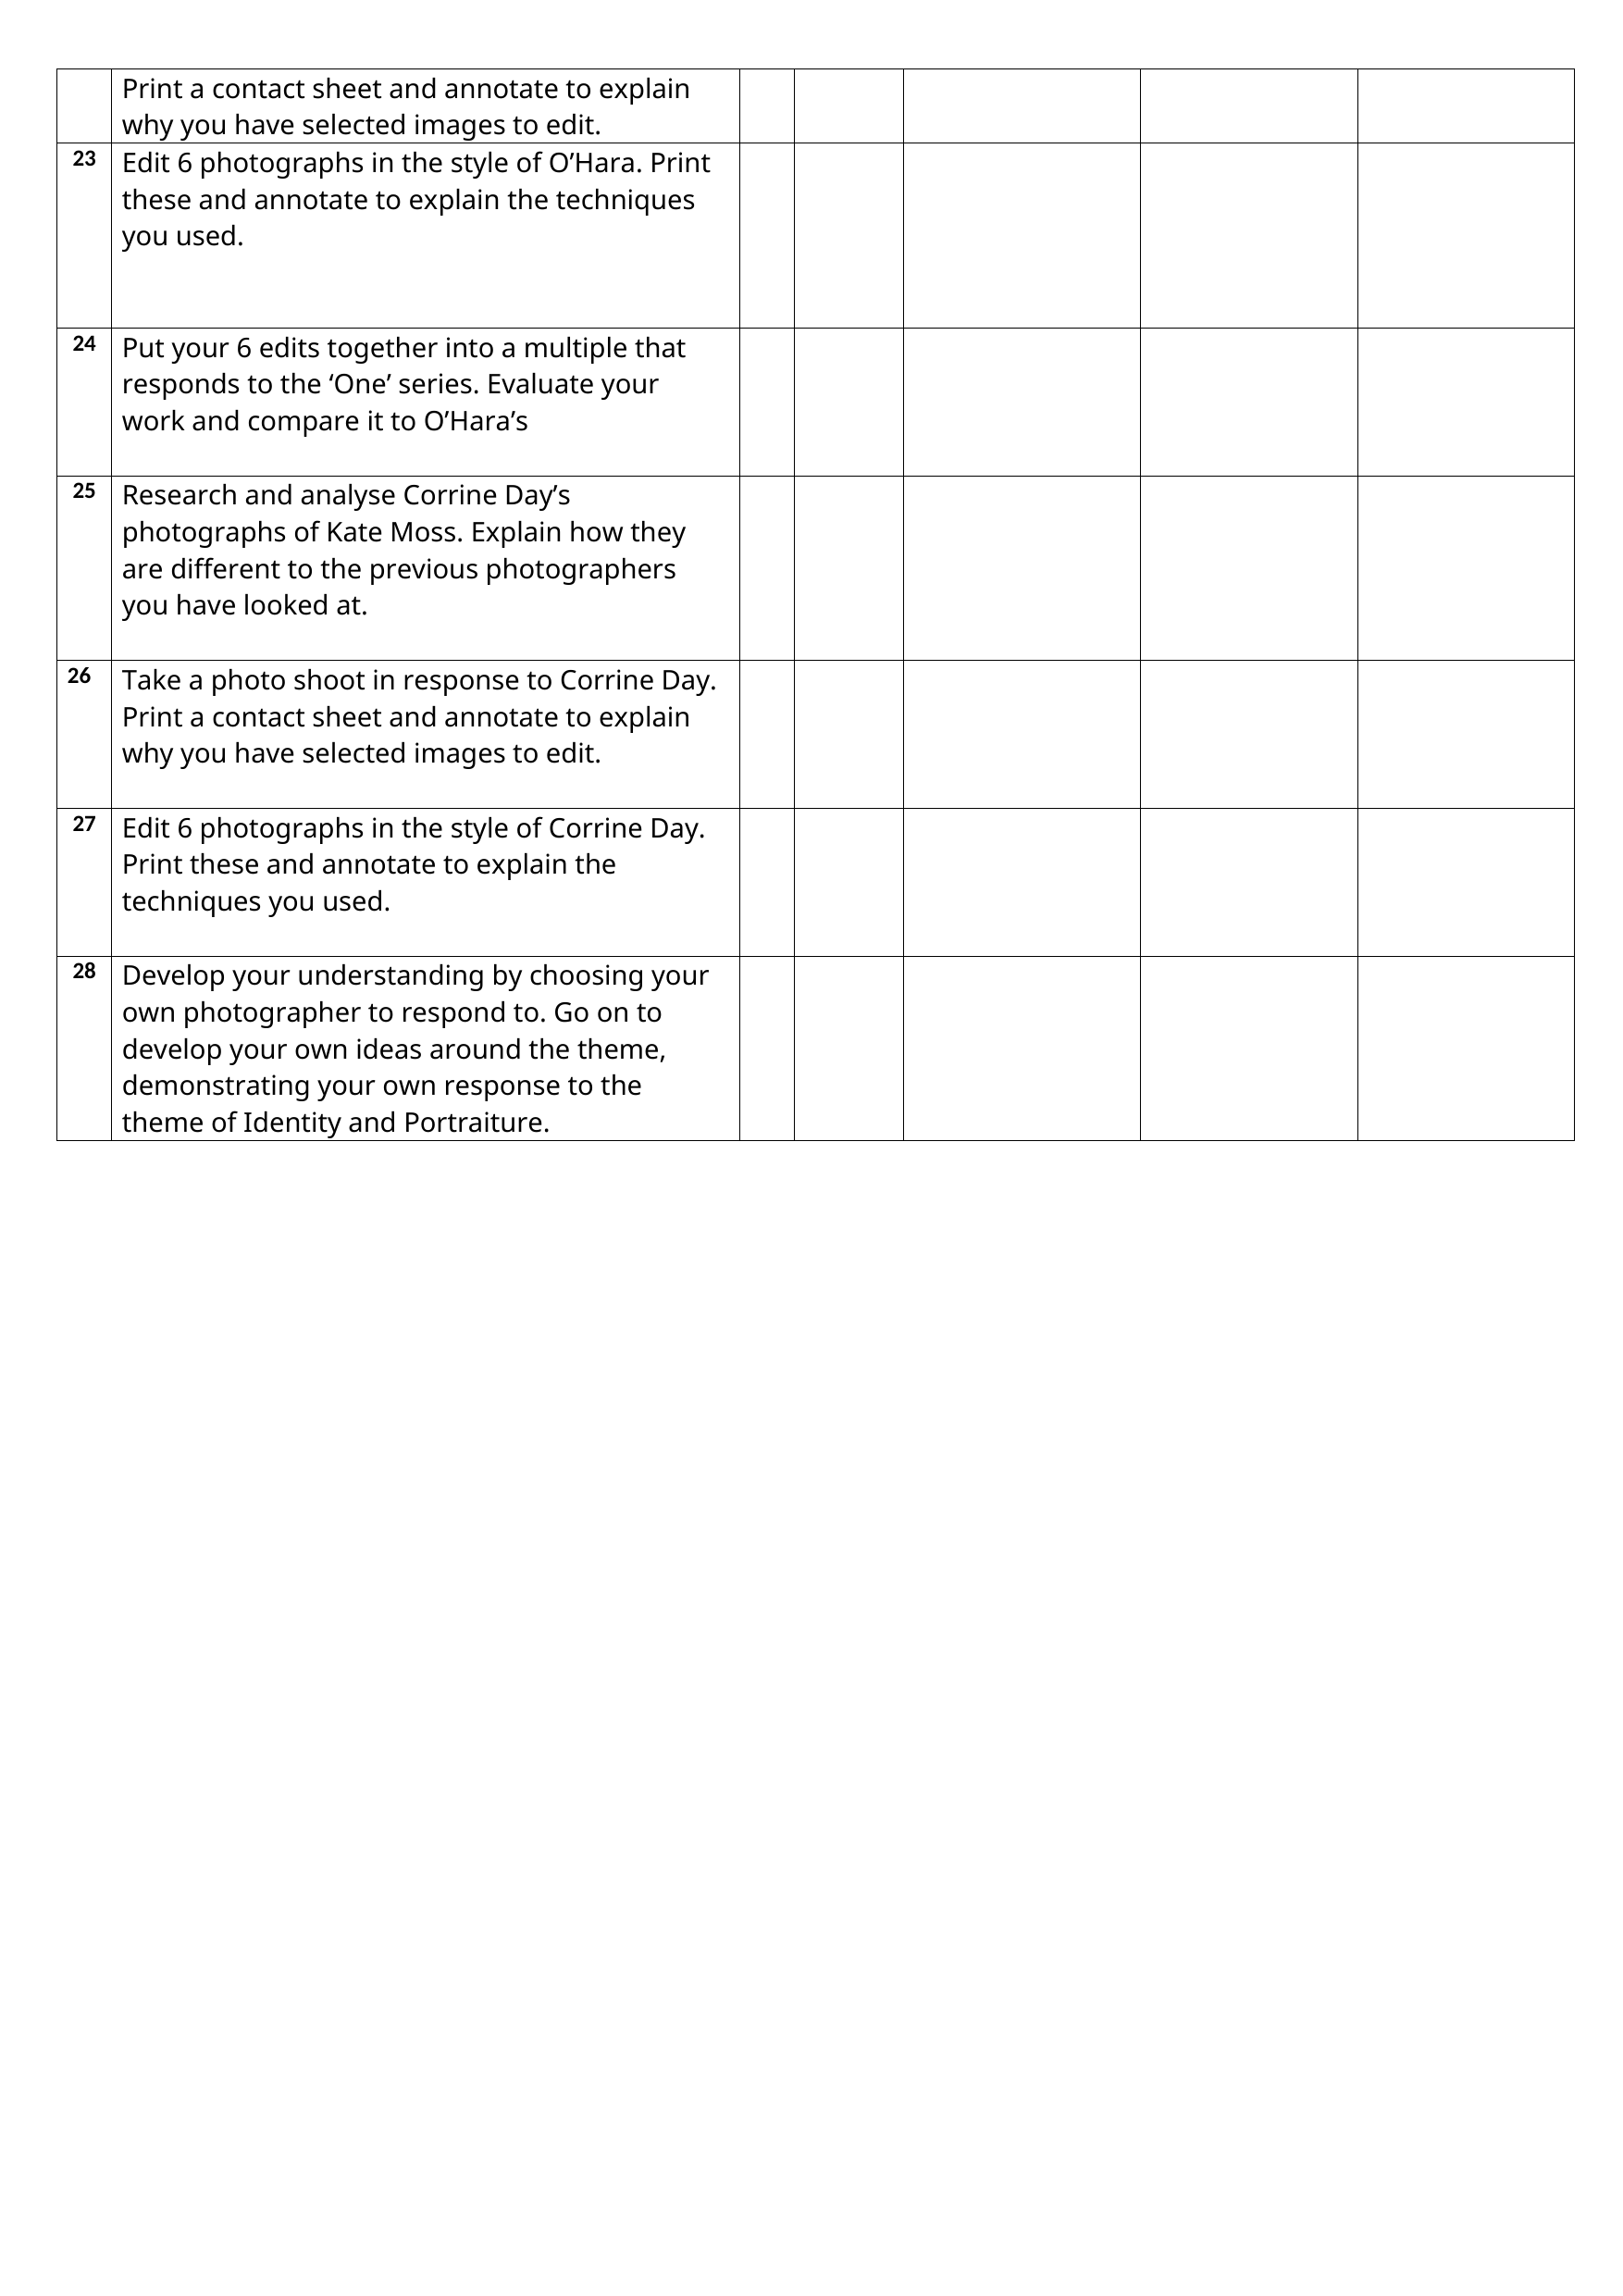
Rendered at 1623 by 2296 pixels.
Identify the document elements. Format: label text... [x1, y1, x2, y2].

table_cell [740, 809, 794, 956]
table_cell Edit 6 photographs in the style of Corrine Day. Print these and annotate to explain the techniques you used. [112, 809, 739, 956]
table_cell [1358, 329, 1574, 475]
table_cell [1141, 477, 1357, 660]
table_cell Take a photo shoot in response to Corrine Day. Print a contact sheet and annotate to explain why you have selected images to edit. [112, 661, 739, 808]
table_cell [740, 143, 794, 328]
table_cell 25 [57, 477, 111, 660]
table_cell [795, 143, 903, 328]
table_cell 27 [57, 809, 111, 956]
table_cell [740, 957, 794, 1140]
table_cell [795, 329, 903, 475]
table_cell [904, 69, 1140, 143]
table_cell [1358, 809, 1574, 956]
table_cell Edit 6 photographs in the style of O’Hara. Print these and annotate to explain the techniques you used. [112, 143, 739, 328]
table_cell 24 [57, 329, 111, 475]
table_cell [1358, 143, 1574, 328]
table_cell Develop your understanding by choosing your own photographer to respond to. Go on to develop your own ideas around the theme, demonstrating your own response to the theme of Identity and Portraiture. [112, 957, 739, 1140]
table_cell [795, 477, 903, 660]
table_cell [1141, 661, 1357, 808]
table_cell [795, 957, 903, 1140]
table_cell [904, 143, 1140, 328]
table_cell [1141, 329, 1357, 475]
table_cell [1358, 477, 1574, 660]
table_cell [1358, 661, 1574, 808]
table_cell [904, 329, 1140, 475]
table_cell [740, 329, 794, 475]
table_cell [904, 477, 1140, 660]
table_cell [795, 661, 903, 808]
table_cell [904, 809, 1140, 956]
table_cell [1141, 809, 1357, 956]
table_cell [795, 69, 903, 143]
table_cell [1141, 69, 1357, 143]
table_cell [740, 69, 794, 143]
table_cell [904, 957, 1140, 1140]
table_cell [112, 69, 739, 143]
table_cell [1141, 143, 1357, 328]
table_cell [1358, 957, 1574, 1140]
table_cell 26 [57, 661, 111, 808]
table_cell Put your 6 edits together into a multiple that responds to the ‘One’ series. Evaluate your work and compare it to O’Hara’s [112, 329, 739, 475]
table_cell 28 [57, 957, 111, 1140]
table_cell [795, 809, 903, 956]
table_cell [1141, 957, 1357, 1140]
table_cell 23 [57, 143, 111, 328]
table_cell [740, 661, 794, 808]
table_cell [1358, 69, 1574, 143]
table_cell [904, 661, 1140, 808]
table_cell 22 [57, 69, 111, 143]
table_cell [740, 477, 794, 660]
table_cell Research and analyse Corrine Day’s photographs of Kate Moss. Explain how they are different to the previous photographers you have looked at. [112, 477, 739, 660]
